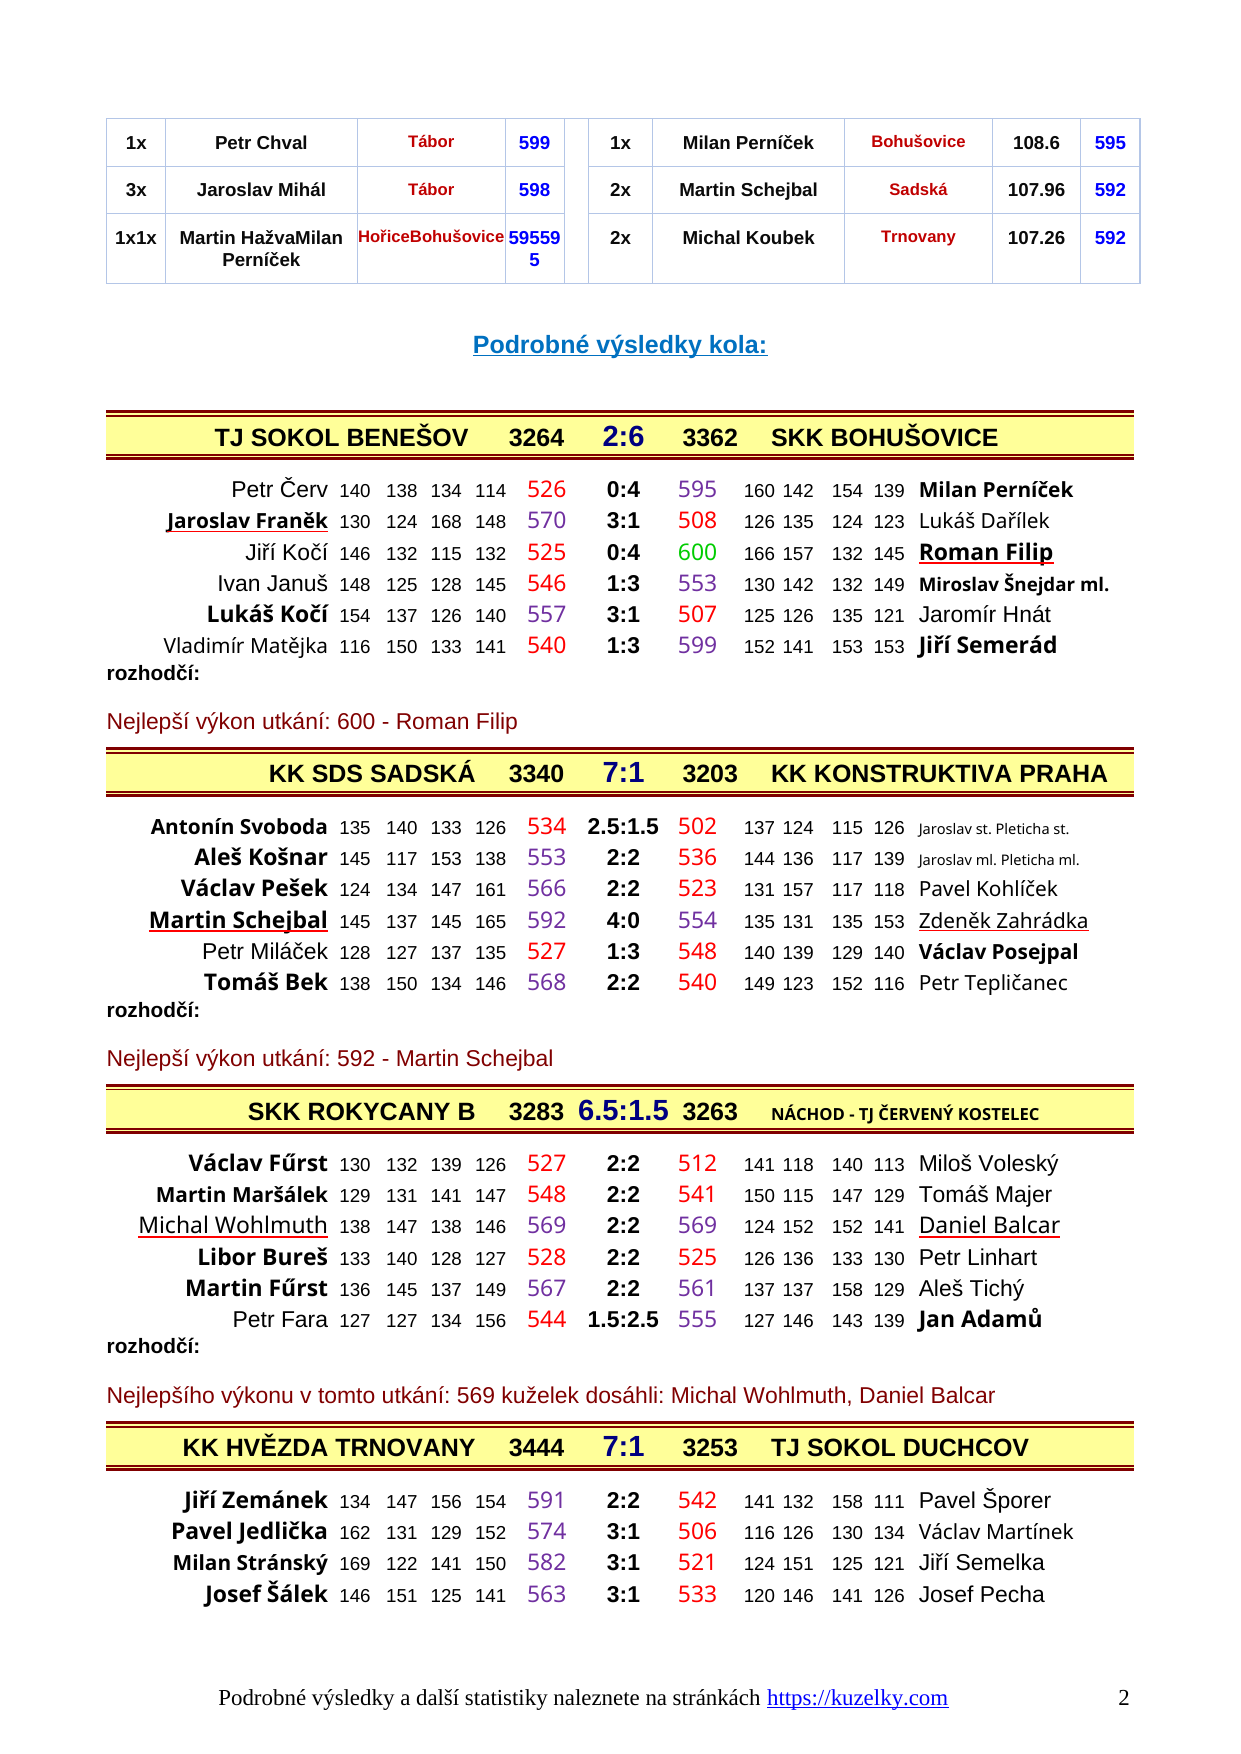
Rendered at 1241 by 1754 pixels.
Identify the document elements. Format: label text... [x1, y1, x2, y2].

text Aleš Košnar 145 117 153 138 553 2:2 536 144 136 117 139 Jaroslav ml. Pleticha ml. [106, 841, 1134, 872]
table_cell Jaroslav Mihál [166, 167, 357, 213]
text Antonín Svoboda 135 140 133 126 534 2.5:1.5 502 137 124 115 126 Jaroslav st. Pleticha st. [106, 810, 1134, 841]
text SKK Rokycany B 3283 6.5:1.5 3263 Náchod - TJ Červený Kostelec [106, 1090, 1134, 1128]
text Pavel Jedlička 162 131 129 152 574 3:1 506 116 126 130 134 Václav Martínek [106, 1515, 1134, 1546]
text Ivan Januš 148 125 128 145 546 1:3 553 130 142 132 149 Miroslav Šnejdar ml. [106, 567, 1134, 598]
table_cell 2x [589, 214, 652, 282]
text Podrobné výsledky kola: [94, 330, 1145, 359]
table_cell 592 [1081, 167, 1139, 213]
table_cell 3x [107, 167, 165, 213]
text KK SDS Sadská 3340 7:1 3203 KK Konstruktiva Praha [106, 754, 1134, 791]
text Tomáš Bek 138 150 134 146 568 2:2 540 149 123 152 116 Petr Tepličanec [106, 966, 1134, 997]
table_cell 592 [1081, 214, 1139, 282]
text Vladimír Matějka 116 150 133 141 540 1:3 599 152 141 153 153 Jiří Semerád [106, 629, 1134, 660]
table_cell 1x [107, 119, 165, 166]
text Martin Fűrst 136 145 137 149 567 2:2 561 137 137 158 129 Aleš Tichý [106, 1272, 1134, 1303]
table_cell 595 [506, 214, 564, 282]
text Milan Stránský 169 122 141 150 582 3:1 521 124 151 125 121 Jiří Semelka [106, 1546, 1134, 1578]
text Martin Schejbal 145 137 145 165 592 4:0 554 135 131 135 153 Zdeněk Zahrádka [106, 904, 1134, 935]
text Michal Wohlmuth 138 147 138 146 569 2:2 569 124 152 152 141 Daniel Balcar [106, 1209, 1134, 1241]
text Petr Miláček 128 127 137 135 527 1:3 548 140 139 129 140 Václav Posejpal [106, 935, 1134, 966]
table_cell Martin Hažva [166, 214, 357, 282]
table_cell Hořice [358, 214, 505, 282]
table_cell Tábor [358, 119, 505, 166]
text Petr Fara 127 127 134 156 544 1.5:2.5 555 127 146 143 139 Jan Adamů [106, 1303, 1134, 1334]
table_cell 108.6 [993, 119, 1080, 166]
text Martin Maršálek 129 131 141 147 548 2:2 541 150 115 147 129 Tomáš Majer [106, 1178, 1134, 1209]
text Nejlepší výkon utkání: 600 - Roman Filip [106, 708, 1134, 735]
text Lukáš Kočí 154 137 126 140 557 3:1 507 125 126 135 121 Jaromír Hnát [106, 598, 1134, 629]
text TJ Sokol Benešov 3264 2:6 3362 SKK Bohušovice [106, 417, 1134, 454]
table_cell 1x [589, 119, 652, 166]
text KK Hvězda Trnovany 3444 7:1 3253 TJ Sokol Duchcov [106, 1428, 1134, 1465]
table_cell 595 [1081, 119, 1139, 166]
text Jaroslav Franěk 130 124 168 148 570 3:1 508 126 135 124 123 Lukáš Dařílek [106, 504, 1134, 535]
text rozhodčí: [106, 1334, 1134, 1358]
table_cell 2x [589, 167, 652, 213]
table_cell Milan Perníček [653, 119, 844, 166]
table_cell Trnovany [845, 214, 992, 282]
table_cell Petr Chval [166, 119, 357, 166]
text Václav Fűrst 130 132 139 126 527 2:2 512 141 118 140 113 Miloš Voleský [106, 1147, 1134, 1178]
table_cell Martin Schejbal [653, 167, 844, 213]
table_cell Michal Koubek [653, 214, 844, 282]
text rozhodčí: [106, 660, 1134, 684]
table_cell 599 [506, 119, 564, 166]
table_cell Bohušovice [845, 119, 992, 166]
text Nejlepší výkon utkání: 592 - Martin Schejbal [106, 1045, 1134, 1072]
text Nejlepšího výkonu v tomto utkání: 569 kuželek dosáhli: Michal Wohlmuth, Daniel Balcar [106, 1382, 1134, 1409]
text Jiří Kočí 146 132 115 132 525 0:4 600 166 157 132 145 Roman Filip [106, 535, 1134, 567]
table_cell 598 [506, 167, 564, 213]
table_cell Sadská [845, 167, 992, 213]
table_cell 107.26 [993, 214, 1080, 282]
text Libor Bureš 133 140 128 127 528 2:2 525 126 136 133 130 Petr Linhart [106, 1241, 1134, 1272]
table_cell 1x [107, 214, 165, 282]
table_cell Tábor [358, 167, 505, 213]
text Josef Šálek 146 151 125 141 563 3:1 533 120 146 141 126 Josef Pecha [106, 1578, 1134, 1609]
text rozhodčí: [106, 997, 1134, 1021]
text Václav Pešek 124 134 147 161 566 2:2 523 131 157 117 118 Pavel Kohlíček [106, 872, 1134, 904]
table_cell 107.96 [993, 167, 1080, 213]
text Jiří Zemánek 134 147 156 154 591 2:2 542 141 132 158 111 Pavel Šporer [106, 1484, 1134, 1515]
text Petr Červ 140 138 134 114 526 0:4 595 160 142 154 139 Milan Perníček [106, 473, 1134, 504]
